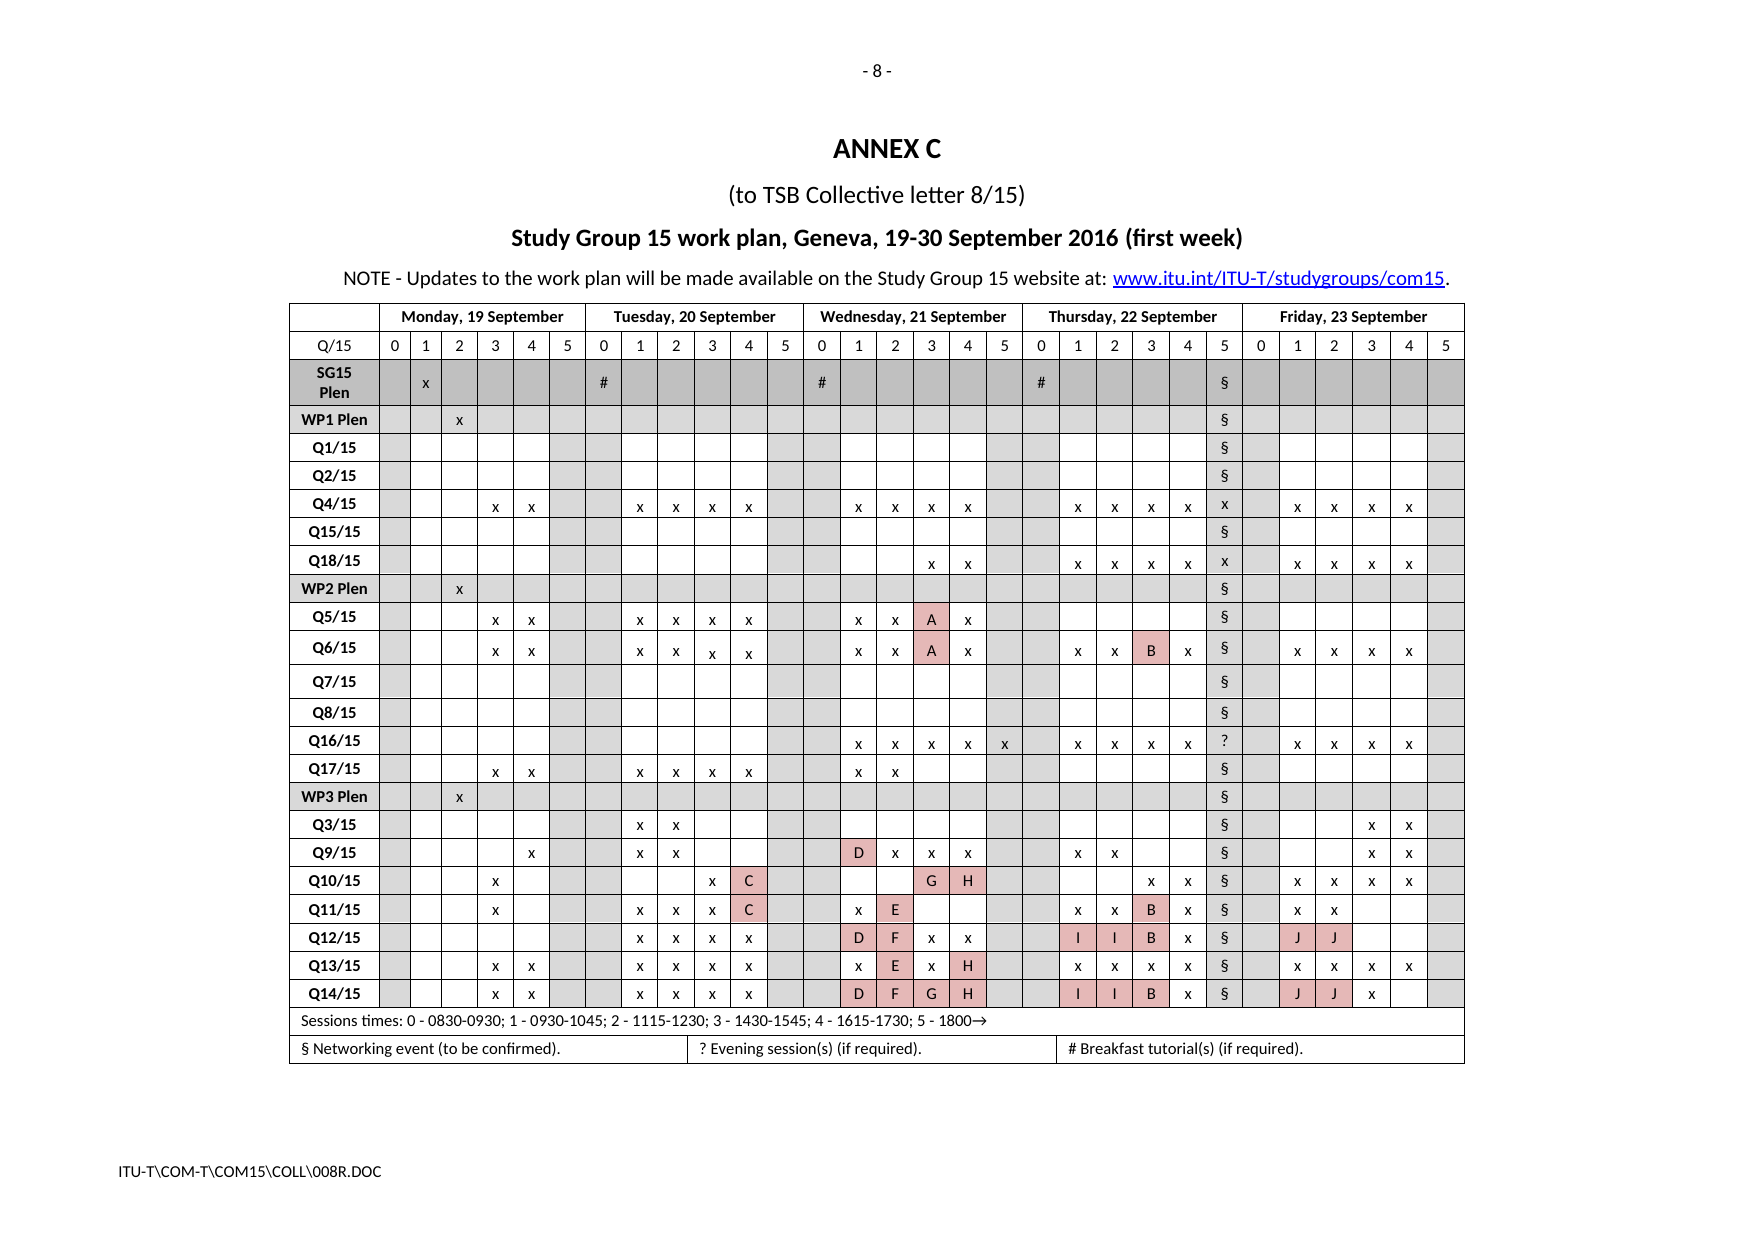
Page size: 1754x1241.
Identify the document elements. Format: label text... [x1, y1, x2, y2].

table_cell [411, 980, 441, 1007]
table_cell [987, 783, 1022, 810]
table_cell Q15/15 [290, 518, 379, 545]
table_cell [1023, 518, 1059, 545]
table_cell [1316, 518, 1352, 545]
table_cell [768, 755, 803, 782]
table_cell [658, 434, 694, 461]
table_cell [1428, 867, 1464, 894]
table_cell [1391, 360, 1427, 405]
table_cell [1060, 811, 1096, 838]
table_cell # [1023, 360, 1059, 405]
table_cell [1353, 699, 1390, 726]
table_cell x [1353, 980, 1390, 1007]
table_cell § [1207, 699, 1242, 726]
table_cell x [1060, 895, 1096, 922]
table_cell [914, 518, 949, 545]
table_cell x [731, 755, 767, 782]
table_cell x [731, 980, 767, 1007]
table_cell F [877, 924, 913, 951]
table_cell x [478, 631, 513, 664]
table_cell A [914, 603, 949, 630]
table_cell [804, 665, 840, 697]
table_cell 0 [380, 332, 410, 359]
table_cell [987, 603, 1022, 630]
table_cell [1133, 406, 1169, 433]
table_cell x [1170, 895, 1206, 922]
table_cell [731, 360, 767, 405]
table_cell [478, 406, 513, 433]
table_cell [1023, 603, 1059, 630]
table_cell [1023, 895, 1059, 922]
table_cell [914, 575, 949, 602]
text NOTE - Updates to the work plan will be made available on the Study Group 15 website at: www.itu.int/ITU-T/studygroups/com15. [236, 265, 1636, 290]
table_cell [841, 811, 876, 838]
table_cell Q5/15 [290, 603, 379, 630]
table_cell [877, 360, 913, 405]
table_cell [411, 839, 441, 866]
table_cell [442, 546, 477, 573]
table_cell [1023, 406, 1059, 433]
table_cell D [841, 839, 876, 866]
table_cell x [658, 924, 694, 951]
table_cell x [1170, 924, 1206, 951]
table_cell 3 [914, 332, 949, 359]
table_cell x [1316, 631, 1352, 664]
table_cell § [1207, 952, 1242, 979]
table_cell [950, 699, 986, 726]
table_cell Q14/15 [290, 980, 379, 1007]
table_cell [1391, 980, 1427, 1007]
table_cell [987, 462, 1022, 489]
table_cell x [1280, 727, 1315, 754]
table_cell [914, 755, 949, 782]
table_cell [987, 755, 1022, 782]
table_cell [1391, 603, 1427, 630]
table_cell [514, 665, 549, 697]
table_cell [914, 699, 949, 726]
table_cell [586, 603, 621, 630]
table_cell [658, 546, 694, 573]
table_cell [380, 727, 410, 754]
table_cell § [1207, 518, 1242, 545]
table_cell [411, 434, 441, 461]
table_cell [731, 462, 767, 489]
table_cell [442, 952, 477, 979]
table_cell [586, 783, 621, 810]
table_cell [1280, 665, 1315, 697]
table_cell [658, 727, 694, 754]
table_cell x [1060, 727, 1096, 754]
table_cell x [950, 924, 986, 951]
table_cell [514, 811, 549, 838]
table_cell [514, 360, 549, 405]
table_cell [1133, 434, 1169, 461]
table_cell [1023, 811, 1059, 838]
table_cell [1280, 575, 1315, 602]
table_cell x [622, 490, 657, 517]
table_cell x [731, 490, 767, 517]
table_cell [877, 406, 913, 433]
table_cell [987, 665, 1022, 697]
table_cell x [1170, 980, 1206, 1007]
table_cell [442, 727, 477, 754]
table_cell x [1353, 546, 1390, 573]
table_cell [1243, 603, 1279, 630]
table_cell x [478, 490, 513, 517]
table_cell [586, 952, 621, 979]
table_cell [622, 518, 657, 545]
table_cell [586, 924, 621, 951]
table_cell [1428, 462, 1464, 489]
table_cell [1170, 518, 1206, 545]
table_cell x [877, 490, 913, 517]
table_cell # [586, 360, 621, 405]
table_cell [841, 518, 876, 545]
table_cell [695, 575, 730, 602]
table_cell 4 [1170, 332, 1206, 359]
table_cell 4 [950, 332, 986, 359]
table_cell [1243, 699, 1279, 726]
table_cell x [1316, 490, 1352, 517]
table_cell [804, 546, 840, 573]
table_cell [1023, 575, 1059, 602]
table_cell [1428, 699, 1464, 726]
table_cell x [1133, 546, 1169, 573]
table_cell [622, 575, 657, 602]
table_cell x [1353, 727, 1390, 754]
table_cell [514, 867, 549, 894]
table_cell [1097, 867, 1132, 894]
table_cell x [1280, 631, 1315, 664]
table_cell [804, 952, 840, 979]
table_cell [622, 406, 657, 433]
table_cell x [658, 490, 694, 517]
table_cell [877, 811, 913, 838]
table_cell [1133, 360, 1169, 405]
table_cell [1097, 406, 1132, 433]
table_cell x [695, 603, 730, 630]
table_cell [1280, 783, 1315, 810]
table_cell [586, 839, 621, 866]
table_cell [1353, 434, 1390, 461]
table_cell [380, 980, 410, 1007]
table_cell B [1133, 980, 1169, 1007]
table_cell x [731, 952, 767, 979]
table_cell [950, 518, 986, 545]
table_cell [514, 783, 549, 810]
table_cell x [622, 755, 657, 782]
table_cell [804, 895, 840, 922]
table_cell [380, 434, 410, 461]
table_header Wednesday, 21 September [804, 304, 1022, 331]
table_cell [731, 406, 767, 433]
table_cell Q7/15 [290, 665, 379, 697]
table_cell 2 [1097, 332, 1132, 359]
table_cell 5 [1207, 332, 1242, 359]
table_header Thursday, 22 September [1023, 304, 1242, 331]
table_cell [1133, 839, 1169, 866]
table_cell x [841, 631, 876, 664]
table_cell x [658, 603, 694, 630]
table_cell [695, 546, 730, 573]
table_cell [478, 575, 513, 602]
table_cell [1170, 783, 1206, 810]
table_cell [478, 699, 513, 726]
table_cell [987, 867, 1022, 894]
table_cell [1097, 699, 1132, 726]
table_cell [804, 867, 840, 894]
table_cell [731, 575, 767, 602]
table_cell x [695, 490, 730, 517]
table_cell [1316, 462, 1352, 489]
table_cell [380, 783, 410, 810]
table_cell Q10/15 [290, 867, 379, 894]
table_cell [1133, 783, 1169, 810]
table_cell [695, 434, 730, 461]
table_cell [841, 546, 876, 573]
table_cell x [1391, 867, 1427, 894]
table_cell [586, 518, 621, 545]
table_cell x [914, 924, 949, 951]
table_cell [514, 924, 549, 951]
table_cell I [1097, 980, 1132, 1007]
table_cell x [658, 952, 694, 979]
table_cell x [622, 952, 657, 979]
table_cell [768, 360, 803, 405]
table_cell [950, 462, 986, 489]
table_cell [987, 490, 1022, 517]
table_cell 2 [442, 332, 477, 359]
table_cell [550, 518, 585, 545]
text ANNEX C [118, 131, 1656, 166]
table_cell [1133, 518, 1169, 545]
table_cell [1428, 924, 1464, 951]
table_cell x [1316, 952, 1352, 979]
table_cell [550, 546, 585, 573]
table_cell [768, 867, 803, 894]
table_cell [1428, 490, 1464, 517]
table_cell [1133, 755, 1169, 782]
table_cell [550, 839, 585, 866]
table_cell x [1207, 546, 1242, 573]
table_cell [380, 575, 410, 602]
table_cell x [914, 727, 949, 754]
table_cell x [478, 895, 513, 922]
table_cell [1280, 839, 1315, 866]
table_cell [478, 665, 513, 697]
table_cell [1428, 603, 1464, 630]
table_cell [658, 699, 694, 726]
table_cell x [1097, 631, 1132, 664]
table_cell x [622, 839, 657, 866]
table_cell [950, 575, 986, 602]
table_cell [1133, 603, 1169, 630]
table_cell [1170, 755, 1206, 782]
table_cell [1170, 434, 1206, 461]
table_cell [841, 360, 876, 405]
table_cell [1060, 699, 1096, 726]
table_cell x [731, 631, 767, 664]
table_cell [411, 755, 441, 782]
table_cell [804, 980, 840, 1007]
table_cell [550, 575, 585, 602]
table_cell Q12/15 [290, 924, 379, 951]
table_cell [1170, 699, 1206, 726]
table_cell [731, 434, 767, 461]
table_cell [987, 895, 1022, 922]
table_cell [950, 665, 986, 697]
table_cell C [731, 895, 767, 922]
table_cell [1023, 699, 1059, 726]
table_cell [1428, 546, 1464, 573]
table_cell [442, 665, 477, 697]
table_cell [987, 546, 1022, 573]
table_cell [1243, 631, 1279, 664]
table_cell [478, 462, 513, 489]
table_cell Q1/15 [290, 434, 379, 461]
table_cell [695, 839, 730, 866]
table_cell [1428, 811, 1464, 838]
table_cell [695, 518, 730, 545]
table_cell [380, 406, 410, 433]
table_cell [442, 490, 477, 517]
table_cell [1023, 727, 1059, 754]
table_cell [1428, 406, 1464, 433]
table_cell [1428, 980, 1464, 1007]
table_cell [1391, 924, 1427, 951]
table_cell [1243, 867, 1279, 894]
table_cell [804, 462, 840, 489]
table_cell [550, 811, 585, 838]
table_cell [1243, 952, 1279, 979]
table_cell 4 [731, 332, 767, 359]
table_cell J [1316, 980, 1352, 1007]
table_cell [1243, 360, 1279, 405]
table_cell x [622, 895, 657, 922]
table_cell [768, 727, 803, 754]
table_cell G [914, 980, 949, 1007]
table_cell [658, 406, 694, 433]
table_cell [1391, 434, 1427, 461]
table_cell B [1133, 924, 1169, 951]
table_cell [1170, 603, 1206, 630]
table_cell x [914, 546, 949, 573]
table_cell [1316, 406, 1352, 433]
table_cell F [877, 980, 913, 1007]
table_cell [1316, 755, 1352, 782]
table_cell [768, 406, 803, 433]
table_cell [442, 518, 477, 545]
table_cell [622, 360, 657, 405]
table_cell § [1207, 406, 1242, 433]
table_cell [768, 546, 803, 573]
table_cell x [514, 952, 549, 979]
table_cell [1243, 895, 1279, 922]
table_cell [1391, 406, 1427, 433]
table_cell [411, 665, 441, 697]
table_cell [1428, 434, 1464, 461]
table_cell ? [1207, 727, 1242, 754]
table_cell x [658, 631, 694, 664]
table_cell [1243, 462, 1279, 489]
table_cell x [622, 811, 657, 838]
table_cell x [950, 839, 986, 866]
table_cell [731, 665, 767, 697]
table_cell [1391, 518, 1427, 545]
table_cell [586, 727, 621, 754]
table_cell [514, 434, 549, 461]
table_cell [1243, 518, 1279, 545]
table_cell [1428, 575, 1464, 602]
table_cell § [1207, 462, 1242, 489]
table_cell [1428, 783, 1464, 810]
table_cell [478, 518, 513, 545]
table_cell § [1207, 755, 1242, 782]
table_cell [695, 699, 730, 726]
table_cell 5 [987, 332, 1022, 359]
table_cell [586, 462, 621, 489]
table_cell H [950, 867, 986, 894]
table_cell [478, 783, 513, 810]
table_cell Q6/15 [290, 631, 379, 664]
table_cell x [841, 755, 876, 782]
table_cell x [987, 727, 1022, 754]
table_cell [950, 755, 986, 782]
table_cell [695, 727, 730, 754]
table_cell [950, 783, 986, 810]
table_cell [622, 546, 657, 573]
table_cell x [1316, 546, 1352, 573]
table_cell [622, 699, 657, 726]
table_cell [950, 811, 986, 838]
table_cell x [1316, 895, 1352, 922]
table_cell [1428, 895, 1464, 922]
table_cell [1316, 575, 1352, 602]
table_cell [622, 727, 657, 754]
table_cell [1170, 665, 1206, 697]
table_cell [380, 699, 410, 726]
table_cell WP1 Plen [290, 406, 379, 433]
table_cell x [877, 839, 913, 866]
table_cell [411, 518, 441, 545]
table_cell [841, 462, 876, 489]
table_cell [1280, 406, 1315, 433]
table_cell x [1133, 490, 1169, 517]
table_cell [442, 462, 477, 489]
table_cell [841, 783, 876, 810]
table_cell E [877, 895, 913, 922]
table_cell [804, 783, 840, 810]
table_cell [1060, 406, 1096, 433]
table_cell [442, 867, 477, 894]
table_cell [442, 924, 477, 951]
table_cell [1097, 462, 1132, 489]
table_cell [442, 980, 477, 1007]
table_cell x [914, 839, 949, 866]
table_cell [877, 462, 913, 489]
table_cell [1023, 434, 1059, 461]
table_cell [478, 839, 513, 866]
table_cell [586, 895, 621, 922]
table_cell [658, 575, 694, 602]
text (to TSB Collective letter 8/15) [118, 179, 1636, 209]
table_cell [987, 811, 1022, 838]
table_cell [987, 360, 1022, 405]
table_cell [1316, 839, 1352, 866]
table_cell [1023, 867, 1059, 894]
table_cell [1243, 755, 1279, 782]
table_cell [442, 895, 477, 922]
table_cell [1316, 811, 1352, 838]
table_cell [1353, 406, 1390, 433]
table_cell Q2/15 [290, 462, 379, 489]
table_cell [1316, 699, 1352, 726]
table_cell [1097, 755, 1132, 782]
table_cell 3 [1133, 332, 1169, 359]
table_cell [1023, 952, 1059, 979]
table_cell [411, 406, 441, 433]
table_header Monday, 19 September [380, 304, 585, 331]
table_cell 1 [841, 332, 876, 359]
table_cell [1097, 783, 1132, 810]
table_cell x [658, 839, 694, 866]
table_cell [550, 980, 585, 1007]
table_cell [804, 727, 840, 754]
table_cell [731, 518, 767, 545]
table_cell [550, 631, 585, 664]
table_cell [804, 434, 840, 461]
table_cell x [1060, 952, 1096, 979]
table_cell [514, 406, 549, 433]
table_cell 0 [586, 332, 621, 359]
table_cell x [1353, 811, 1390, 838]
table_cell [1280, 603, 1315, 630]
table_cell x [478, 867, 513, 894]
table_cell Q11/15 [290, 895, 379, 922]
table_cell [987, 518, 1022, 545]
table_cell x [1170, 490, 1206, 517]
table_cell [804, 518, 840, 545]
table_cell x [877, 603, 913, 630]
table_cell [987, 699, 1022, 726]
table_cell [1097, 518, 1132, 545]
table_cell [1060, 665, 1096, 697]
table_cell [550, 462, 585, 489]
table_cell [478, 360, 513, 405]
table_cell [877, 867, 913, 894]
table_cell Q13/15 [290, 952, 379, 979]
table_cell x [514, 490, 549, 517]
table_cell # [804, 360, 840, 405]
table_cell x [1097, 895, 1132, 922]
table_cell x [695, 980, 730, 1007]
table_cell [804, 603, 840, 630]
table_cell [1353, 665, 1390, 697]
table_cell § [1207, 867, 1242, 894]
table_cell [1391, 575, 1427, 602]
table_cell § [1207, 665, 1242, 697]
table_cell [1023, 490, 1059, 517]
table_cell x [514, 839, 549, 866]
table_cell x [695, 924, 730, 951]
table_cell [1170, 811, 1206, 838]
table_cell [586, 699, 621, 726]
table_cell [550, 924, 585, 951]
table_cell [1060, 360, 1096, 405]
table_cell x [1280, 952, 1315, 979]
table_cell § [1207, 360, 1242, 405]
table_cell [1097, 575, 1132, 602]
table_cell [950, 360, 986, 405]
table_cell [841, 434, 876, 461]
table_cell [380, 755, 410, 782]
table_cell 3 [695, 332, 730, 359]
table_cell [550, 490, 585, 517]
table_cell SG15 Plen [290, 360, 379, 405]
table_cell [1280, 755, 1315, 782]
table_cell [1428, 727, 1464, 754]
table_cell [841, 575, 876, 602]
table_cell [586, 665, 621, 697]
table_cell x [622, 980, 657, 1007]
table_cell § Networking event (to be confirmed). [290, 1036, 687, 1063]
table_cell [442, 360, 477, 405]
table_cell § [1207, 924, 1242, 951]
table_cell [658, 360, 694, 405]
table_cell [380, 490, 410, 517]
table_cell J [1280, 924, 1315, 951]
table_cell [1353, 360, 1390, 405]
table_cell [1023, 665, 1059, 697]
table_cell x [622, 603, 657, 630]
table_cell [768, 895, 803, 922]
table_cell [731, 546, 767, 573]
table_cell [586, 434, 621, 461]
table_cell [1243, 783, 1279, 810]
table_cell [1097, 603, 1132, 630]
table_cell [1243, 546, 1279, 573]
table_cell x [658, 755, 694, 782]
table_cell [380, 631, 410, 664]
table_cell [380, 867, 410, 894]
table_cell # Breakfast tutorial(s) (if required). [1057, 1036, 1464, 1063]
table_cell [478, 924, 513, 951]
table_cell 0 [804, 332, 840, 359]
table_cell [442, 811, 477, 838]
table_cell x [1060, 839, 1096, 866]
table_cell [380, 603, 410, 630]
table_cell x [841, 603, 876, 630]
table_cell [1023, 783, 1059, 810]
table_cell x [1170, 546, 1206, 573]
table_cell I [1060, 924, 1096, 951]
table_cell [550, 434, 585, 461]
table_cell [586, 755, 621, 782]
table_cell Sessions times: 0 - 0830-0930; 1 - 0930-1045; 2 - 1115-1230; 3 - 1430-1545; 4 - 1615-1730; 5 - 1800→ [290, 1008, 1464, 1035]
table_cell 1 [1060, 332, 1096, 359]
table_cell x [1097, 546, 1132, 573]
table_cell [550, 952, 585, 979]
table_cell [1316, 603, 1352, 630]
table_cell [987, 980, 1022, 1007]
table_cell [914, 406, 949, 433]
table_cell x [695, 867, 730, 894]
table_cell [514, 699, 549, 726]
table_cell 2 [1316, 332, 1352, 359]
table_cell x [1391, 631, 1427, 664]
table_cell [1060, 603, 1096, 630]
table_cell 3 [478, 332, 513, 359]
table_cell [950, 895, 986, 922]
table_cell x [514, 603, 549, 630]
table_cell x [658, 980, 694, 1007]
table_cell [550, 895, 585, 922]
table_cell [804, 924, 840, 951]
table_cell [1170, 575, 1206, 602]
table_header Friday, 23 September [1243, 304, 1464, 331]
table_cell [1353, 603, 1390, 630]
table_cell [1391, 755, 1427, 782]
table_cell [1316, 783, 1352, 810]
table_cell [914, 462, 949, 489]
table_cell [1243, 839, 1279, 866]
table_cell x [411, 360, 441, 405]
table_cell [877, 546, 913, 573]
table_cell x [1316, 867, 1352, 894]
table_cell [1023, 462, 1059, 489]
table_cell [987, 952, 1022, 979]
table_cell x [1391, 952, 1427, 979]
table_cell B [1133, 895, 1169, 922]
table_cell [914, 895, 949, 922]
table_cell [768, 575, 803, 602]
table_cell x [877, 631, 913, 664]
table_cell x [1170, 727, 1206, 754]
table_cell [804, 490, 840, 517]
table_cell [380, 839, 410, 866]
table_cell Q3/15 [290, 811, 379, 838]
table_cell [950, 406, 986, 433]
table_cell [442, 603, 477, 630]
table_cell [804, 406, 840, 433]
table_cell [731, 727, 767, 754]
table_cell [914, 811, 949, 838]
table_cell x [1391, 490, 1427, 517]
table_cell [411, 490, 441, 517]
table_cell x [1280, 490, 1315, 517]
table_cell 4 [1391, 332, 1427, 359]
table_cell H [950, 952, 986, 979]
table_cell x [622, 631, 657, 664]
table_cell 5 [550, 332, 585, 359]
table_cell [411, 783, 441, 810]
table_cell [514, 518, 549, 545]
table_cell [1097, 434, 1132, 461]
table_cell Q17/15 [290, 755, 379, 782]
table_cell [914, 665, 949, 697]
table_cell [1428, 755, 1464, 782]
table_cell x [950, 603, 986, 630]
table_cell 0 [1243, 332, 1279, 359]
table_cell x [514, 980, 549, 1007]
table_cell [1097, 665, 1132, 697]
table_cell x [1097, 839, 1132, 866]
table_cell [1023, 839, 1059, 866]
table_cell [1353, 924, 1390, 951]
table_cell x [914, 952, 949, 979]
table_cell x [514, 755, 549, 782]
table_cell [877, 665, 913, 697]
table_cell [914, 434, 949, 461]
table_cell [478, 727, 513, 754]
table_cell J [1316, 924, 1352, 951]
table_cell [804, 839, 840, 866]
table_cell [1060, 867, 1096, 894]
table_cell [841, 406, 876, 433]
table_cell [804, 811, 840, 838]
table_cell 1 [411, 332, 441, 359]
table_cell [877, 783, 913, 810]
table_cell x [731, 924, 767, 951]
table_cell [411, 811, 441, 838]
table_cell x [1097, 490, 1132, 517]
table_cell § [1207, 434, 1242, 461]
table_cell [768, 434, 803, 461]
table_cell [380, 360, 410, 405]
table_cell 5 [1428, 332, 1464, 359]
table_cell x [622, 924, 657, 951]
table_cell [841, 699, 876, 726]
table_cell [380, 462, 410, 489]
table_cell x [695, 631, 730, 664]
table_cell [411, 924, 441, 951]
table_cell [768, 811, 803, 838]
table_cell [987, 839, 1022, 866]
table_cell [411, 727, 441, 754]
table_cell [950, 434, 986, 461]
table_cell x [1353, 867, 1390, 894]
table_cell [1280, 462, 1315, 489]
table_cell [1060, 518, 1096, 545]
table_cell E [877, 952, 913, 979]
table_cell [1133, 665, 1169, 697]
table_cell [411, 631, 441, 664]
table_cell [1243, 665, 1279, 697]
table_cell x [478, 952, 513, 979]
table_cell x [1133, 952, 1169, 979]
table_cell [731, 699, 767, 726]
table_cell [550, 360, 585, 405]
table_cell [1353, 755, 1390, 782]
table_cell [411, 462, 441, 489]
table_cell [731, 783, 767, 810]
table_cell [768, 699, 803, 726]
table_cell x [1391, 546, 1427, 573]
table_cell [768, 665, 803, 697]
table_cell [1023, 980, 1059, 1007]
table_cell [768, 631, 803, 664]
table_cell [1353, 575, 1390, 602]
table_cell [1243, 811, 1279, 838]
table_cell [1428, 952, 1464, 979]
table_cell § [1207, 631, 1242, 664]
table_cell [1170, 839, 1206, 866]
table_cell WP3 Plen [290, 783, 379, 810]
table_cell [731, 839, 767, 866]
table_cell [411, 867, 441, 894]
table_cell [550, 699, 585, 726]
table_cell [841, 665, 876, 697]
table_cell [1133, 699, 1169, 726]
table_cell Q4/15 [290, 490, 379, 517]
table_cell [768, 490, 803, 517]
table_cell x [658, 895, 694, 922]
table_cell [550, 665, 585, 697]
table_cell [768, 839, 803, 866]
table_cell I [1060, 980, 1096, 1007]
table_cell x [1060, 631, 1096, 664]
table_cell [1060, 783, 1096, 810]
table_cell [1023, 546, 1059, 573]
table_cell [411, 603, 441, 630]
table_cell x [1097, 952, 1132, 979]
table_cell 0 [1023, 332, 1059, 359]
table_cell [380, 811, 410, 838]
table_cell [1316, 665, 1352, 697]
table_cell [478, 434, 513, 461]
table_cell [1243, 490, 1279, 517]
table_cell J [1280, 980, 1315, 1007]
table_header Tuesday, 20 September [586, 304, 803, 331]
table_cell x [950, 631, 986, 664]
table_cell [1280, 518, 1315, 545]
table_cell [1060, 575, 1096, 602]
table_cell x [442, 783, 477, 810]
table_cell [478, 546, 513, 573]
table_cell [658, 867, 694, 894]
table_cell [877, 434, 913, 461]
table_cell [411, 546, 441, 573]
table_cell [514, 546, 549, 573]
table_cell x [877, 755, 913, 782]
table_cell [987, 631, 1022, 664]
table_cell [1097, 360, 1132, 405]
table_cell G [914, 867, 949, 894]
table_cell x [442, 406, 477, 433]
table_cell [1243, 434, 1279, 461]
table_cell [1353, 895, 1390, 922]
table_cell x [1207, 490, 1242, 517]
table_cell [914, 360, 949, 405]
table_cell § [1207, 603, 1242, 630]
table_cell § [1207, 783, 1242, 810]
table_cell [586, 980, 621, 1007]
table_cell [804, 631, 840, 664]
table_cell x [950, 727, 986, 754]
table_cell [1243, 575, 1279, 602]
table_cell [1428, 839, 1464, 866]
table_cell [514, 462, 549, 489]
table_cell [768, 603, 803, 630]
table_cell [695, 665, 730, 697]
table_cell [804, 755, 840, 782]
table_cell [695, 406, 730, 433]
table_cell x [1391, 727, 1427, 754]
table_cell x [695, 952, 730, 979]
table_cell [987, 434, 1022, 461]
table_cell [586, 575, 621, 602]
table_cell [695, 360, 730, 405]
table_cell [1133, 575, 1169, 602]
table_cell [1170, 406, 1206, 433]
table_cell [987, 924, 1022, 951]
table_cell x [1353, 490, 1390, 517]
table_cell 1 [1280, 332, 1315, 359]
table_cell [1170, 360, 1206, 405]
table_cell x [1391, 811, 1427, 838]
table_cell x [1170, 867, 1206, 894]
table_cell [550, 867, 585, 894]
table_cell [622, 462, 657, 489]
table_cell [1391, 699, 1427, 726]
table_cell D [841, 924, 876, 951]
table_cell [442, 434, 477, 461]
table_cell [478, 811, 513, 838]
table_cell [1170, 462, 1206, 489]
table_cell [914, 783, 949, 810]
table_cell ? Evening session(s) (if required). [688, 1036, 1056, 1063]
table_cell [411, 699, 441, 726]
table_cell B [1133, 631, 1169, 664]
table_cell 2 [658, 332, 694, 359]
table_cell x [478, 603, 513, 630]
table_cell [768, 980, 803, 1007]
table_cell 4 [514, 332, 549, 359]
table_cell [622, 665, 657, 697]
table_cell [1391, 783, 1427, 810]
table_cell WP2 Plen [290, 575, 379, 602]
table_cell 2 [877, 332, 913, 359]
table_cell [1316, 434, 1352, 461]
table_cell § [1207, 980, 1242, 1007]
table_cell [768, 952, 803, 979]
table_cell x [695, 755, 730, 782]
table_cell § [1207, 839, 1242, 866]
table_cell [622, 434, 657, 461]
table_cell [658, 462, 694, 489]
table_cell [1280, 699, 1315, 726]
table_cell [514, 727, 549, 754]
table_cell [1428, 360, 1464, 405]
table_cell x [1316, 727, 1352, 754]
table_cell [1133, 462, 1169, 489]
table_cell 1 [622, 332, 657, 359]
table_cell [731, 811, 767, 838]
table_cell [1060, 462, 1096, 489]
table_cell x [841, 952, 876, 979]
table_cell [380, 665, 410, 697]
table_cell x [478, 755, 513, 782]
table_cell [442, 699, 477, 726]
table_cell [411, 895, 441, 922]
table_cell [658, 783, 694, 810]
table_cell x [478, 980, 513, 1007]
table_cell [586, 631, 621, 664]
table_cell x [914, 490, 949, 517]
table_cell [768, 462, 803, 489]
table_cell 5 [768, 332, 803, 359]
table_cell x [1391, 839, 1427, 866]
table_cell [1316, 360, 1352, 405]
table_cell x [877, 727, 913, 754]
table_cell Q18/15 [290, 546, 379, 573]
table_cell x [1170, 631, 1206, 664]
table_cell [1243, 406, 1279, 433]
table_cell [1280, 811, 1315, 838]
table_cell [658, 518, 694, 545]
table_cell x [731, 603, 767, 630]
table_cell [550, 783, 585, 810]
table_cell § [1207, 811, 1242, 838]
table_cell [550, 755, 585, 782]
table_cell x [950, 490, 986, 517]
table_cell x [1133, 867, 1169, 894]
table_cell [1280, 434, 1315, 461]
table_cell [622, 867, 657, 894]
table_cell [1428, 665, 1464, 697]
table_cell [380, 518, 410, 545]
table_cell x [514, 631, 549, 664]
table_cell [1391, 895, 1427, 922]
table_cell [380, 546, 410, 573]
table_cell x [1097, 727, 1132, 754]
table_cell [586, 406, 621, 433]
table_cell [658, 665, 694, 697]
table_cell x [950, 546, 986, 573]
table_cell x [1280, 867, 1315, 894]
table_cell [695, 783, 730, 810]
table_cell [768, 518, 803, 545]
table_cell [1391, 462, 1427, 489]
table_cell D [841, 980, 876, 1007]
table_cell I [1097, 924, 1132, 951]
table_cell [550, 727, 585, 754]
table_cell x [1170, 952, 1206, 979]
table_cell § [1207, 895, 1242, 922]
table_cell [1353, 518, 1390, 545]
table_cell [380, 924, 410, 951]
table_cell [987, 575, 1022, 602]
table_cell x [1353, 952, 1390, 979]
table_cell x [1280, 895, 1315, 922]
table_cell [586, 811, 621, 838]
table_cell [768, 783, 803, 810]
table_cell [804, 575, 840, 602]
table_cell [550, 603, 585, 630]
table_cell [1428, 518, 1464, 545]
table_cell [1391, 665, 1427, 697]
table_cell C [731, 867, 767, 894]
table_cell [1060, 755, 1096, 782]
table_cell [1280, 360, 1315, 405]
table_cell [442, 839, 477, 866]
table_cell [1023, 631, 1059, 664]
table_cell Q/15 [290, 332, 379, 359]
table_cell x [841, 490, 876, 517]
table_cell [586, 546, 621, 573]
table_cell [514, 575, 549, 602]
table_cell [1243, 727, 1279, 754]
table_cell [877, 518, 913, 545]
table_cell [695, 811, 730, 838]
table_cell [622, 783, 657, 810]
table_cell [987, 406, 1022, 433]
table_cell x [1133, 727, 1169, 754]
table_cell [586, 490, 621, 517]
table_cell Q8/15 [290, 699, 379, 726]
table_cell A [914, 631, 949, 664]
table_cell [1243, 980, 1279, 1007]
table_cell [768, 924, 803, 951]
table_cell x [1060, 490, 1096, 517]
table_cell [1353, 783, 1390, 810]
table_cell [804, 699, 840, 726]
table_cell [411, 575, 441, 602]
table_cell [380, 895, 410, 922]
table_cell x [1060, 546, 1096, 573]
table_cell [1243, 924, 1279, 951]
table_cell x [841, 895, 876, 922]
table_header [290, 304, 379, 331]
table_cell § [1207, 575, 1242, 602]
table_cell x [1353, 631, 1390, 664]
table_cell [550, 406, 585, 433]
table_cell [1023, 755, 1059, 782]
table_cell [380, 952, 410, 979]
table_cell [1133, 811, 1169, 838]
table_cell Q9/15 [290, 839, 379, 866]
table_cell [877, 699, 913, 726]
table_cell Q16/15 [290, 727, 379, 754]
table_cell [695, 462, 730, 489]
table_cell [1097, 811, 1132, 838]
text Study Group 15 work plan, Geneva, 19-30 September 2016 (first week) [118, 222, 1636, 252]
table_cell [1428, 631, 1464, 664]
table_cell [1060, 434, 1096, 461]
table_cell x [841, 727, 876, 754]
table_cell [1353, 462, 1390, 489]
table_cell [877, 575, 913, 602]
table_cell 3 [1353, 332, 1390, 359]
table_cell x [442, 575, 477, 602]
table_cell x [695, 895, 730, 922]
table_cell x [1280, 546, 1315, 573]
table_cell x [658, 811, 694, 838]
table_cell x [1353, 839, 1390, 866]
table_cell [411, 952, 441, 979]
table_cell [442, 755, 477, 782]
table_cell [841, 867, 876, 894]
table_cell [586, 867, 621, 894]
table_cell H [950, 980, 986, 1007]
table_cell [514, 895, 549, 922]
table_cell [1023, 924, 1059, 951]
table_cell [442, 631, 477, 664]
